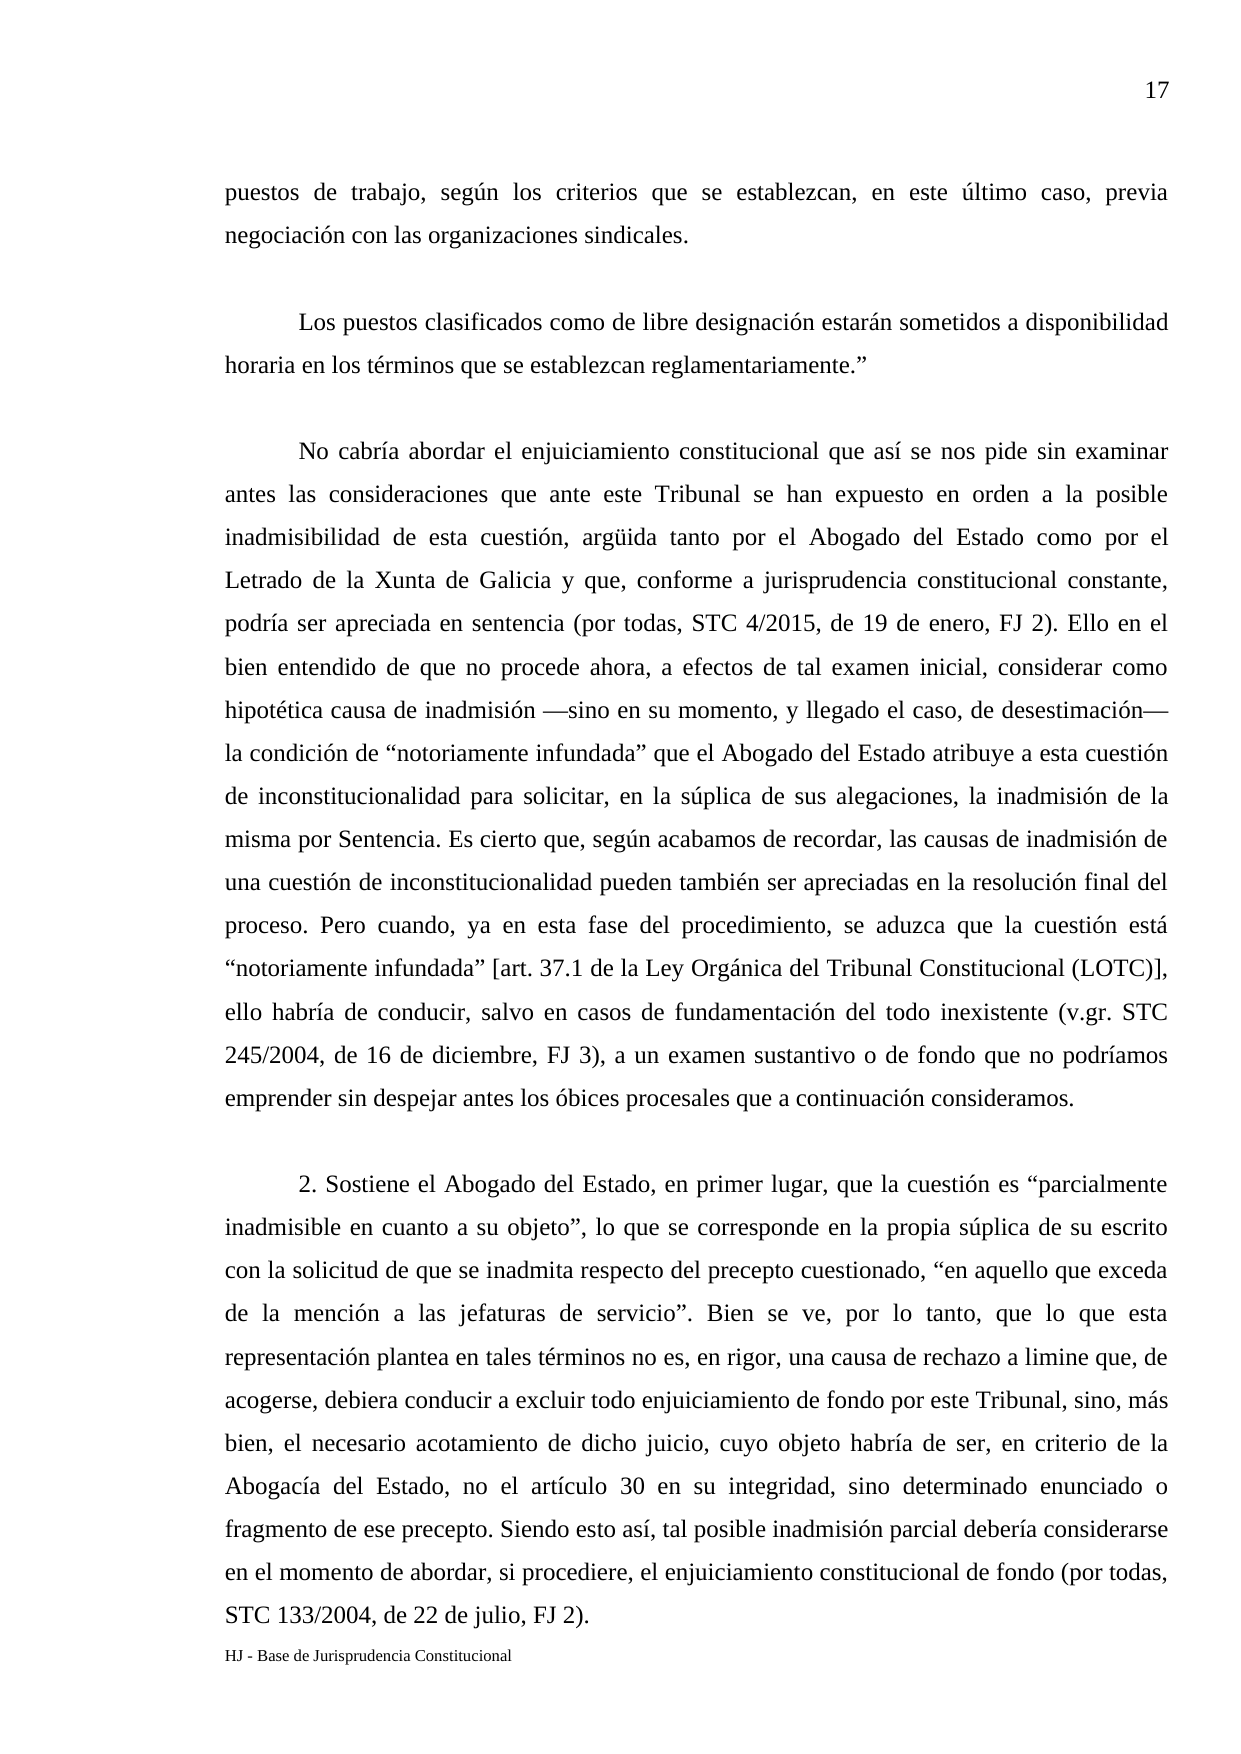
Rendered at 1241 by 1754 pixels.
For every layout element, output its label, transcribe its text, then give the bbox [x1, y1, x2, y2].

text No cabría abordar el enjuiciamiento constitucional que así se nos pide sin examinar antes las consideraciones que ante este Tribunal se han expuesto en orden a la posible inadmisibilidad de esta cuestión, argüida tanto por el Abogado del Estado como por el Letrado de la Xunta de Galicia y que, conforme a jurisprudencia constitucional constante, podría ser apreciada en sentencia (por todas, STC 4/2015, de 19 de enero, FJ 2). Ello en el bien entendido de que no procede ahora, a efectos de tal examen inicial, considerar como hipotética causa de inadmisión —sino en su momento, y llegado el caso, de desestimación— la condición de “notoriamente infundada” que el Abogado del Estado atribuye a esta cuestión de inconstitucionalidad para solicitar, en la súplica de sus alegaciones, la inadmisión de la misma por Sentencia. Es cierto que, según acabamos de recordar, las causas de inadmisión de una cuestión de inconstitucionalidad pueden también ser apreciadas en la resolución final del proceso. Pero cuando, ya en esta fase del procedimiento, se aduzca que la cuestión está “notoriamente infundada” [art. 37.1 de la Ley Orgánica del Tribunal Constitucional (LOTC)], ello habría de conducir, salvo en casos de fundamentación del todo inexistente (v.gr. STC 245/2004, de 16 de diciembre, FJ 3), a un examen sustantivo o de fondo que no podríamos emprender sin despejar antes los óbices procesales que a continuación consideramos. [224, 436, 1169, 1112]
text 2. Sostiene el Abogado del Estado, en primer lugar, que la cuestión es “parcialmente inadmisible en cuanto a su objeto”, lo que se corresponde en la propia súplica de su escrito con la solicitud de que se inadmita respecto del precepto cuestionado, “en aquello que exceda de la mención a las jefaturas de servicio”. Bien se ve, por lo tanto, que lo que esta representación plantea en tales términos no es, en rigor, una causa de rechazo a limine que, de acogerse, debiera conducir a excluir todo enjuiciamiento de fondo por este Tribunal, sino, más bien, el necesario acotamiento de dicho juicio, cuyo objeto habría de ser, en criterio de la Abogacía del Estado, no el artículo 30 en su integridad, sino determinado enunciado o fragmento de ese precepto. Siendo esto así, tal posible inadmisión parcial debería considerarse en el momento de abordar, si procediere, el enjuiciamiento constitucional de fondo (por todas, STC 133/2004, de 22 de julio, FJ 2). [224, 1169, 1169, 1629]
text Los puestos clasificados como de libre designación estarán sometidos a disponibilidad horaria en los términos que se establezcan reglamentariamente.” [224, 307, 1169, 378]
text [224, 177, 1169, 249]
